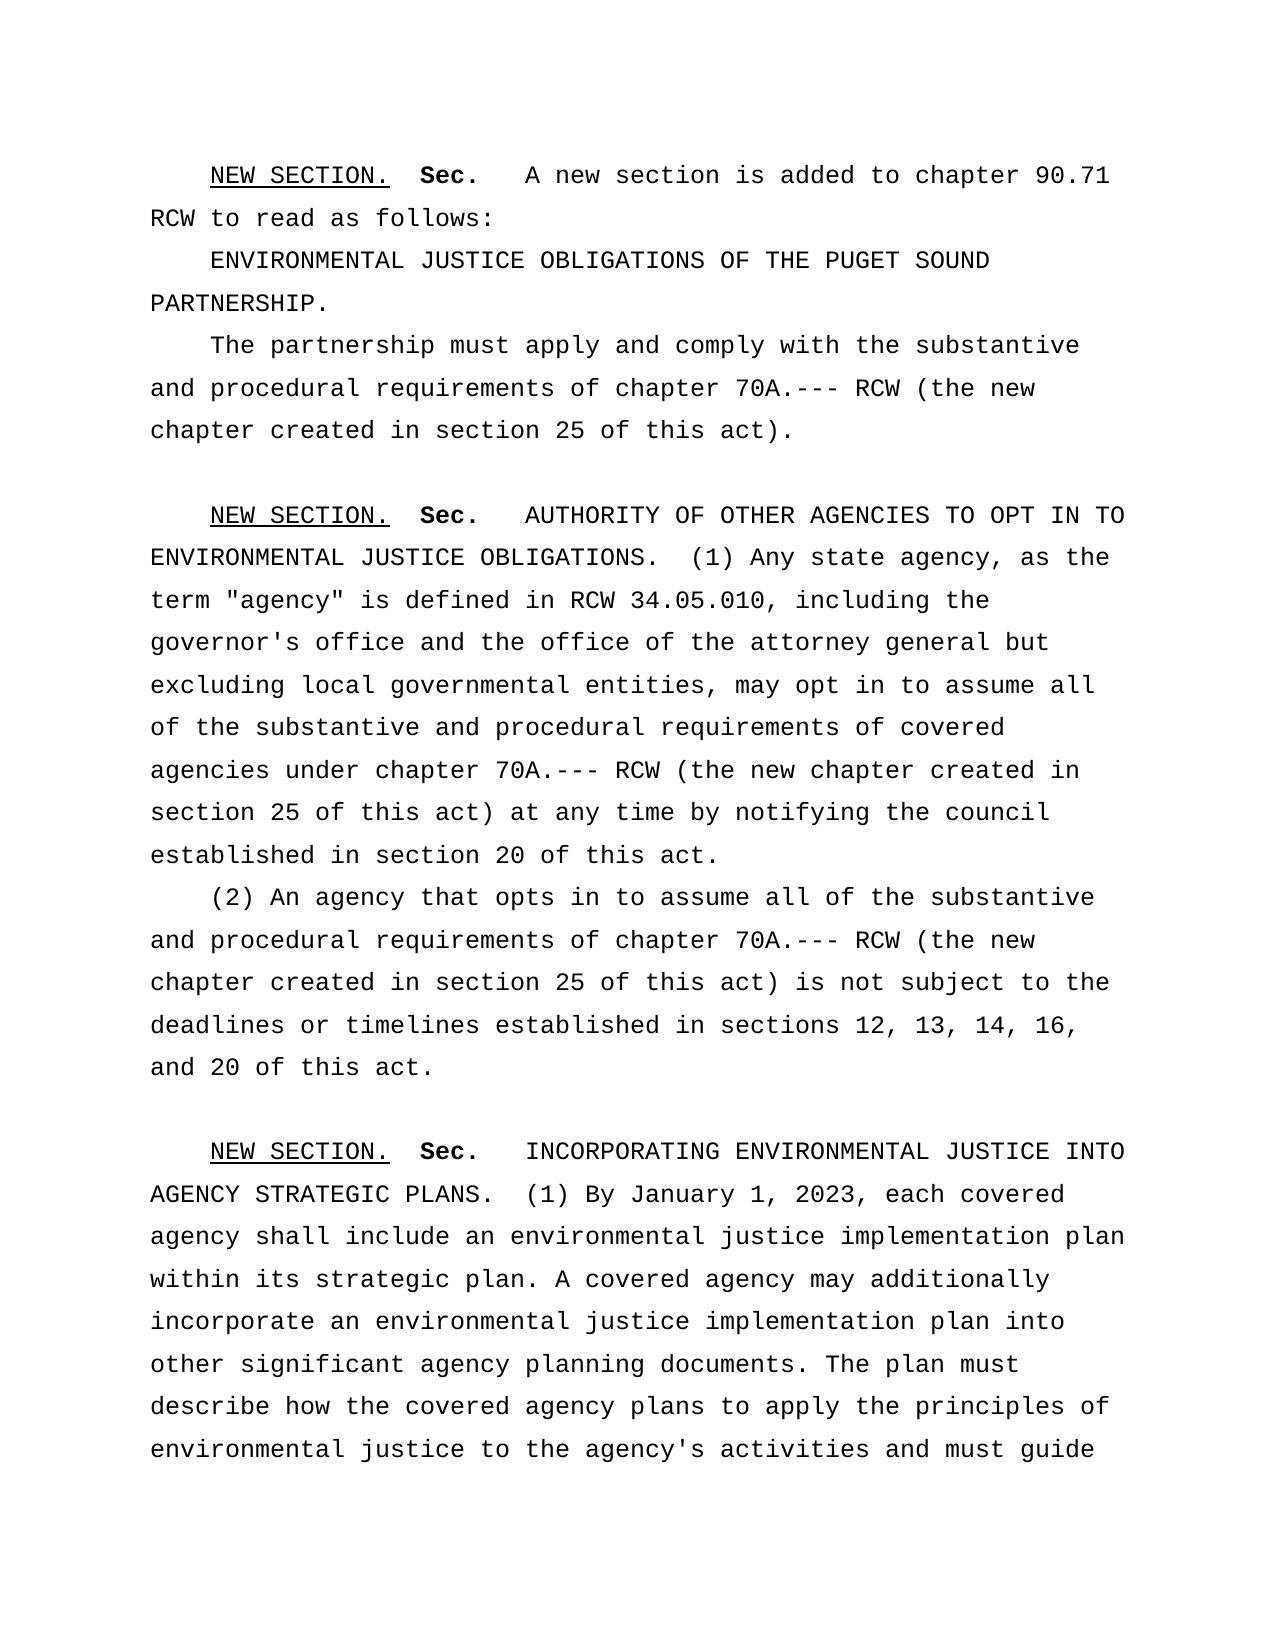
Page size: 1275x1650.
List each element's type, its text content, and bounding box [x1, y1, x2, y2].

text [150, 1126, 1125, 1466]
text (2) An agency that opts in to assume all of the substantive and procedural requirements of chapter 70A.--- RCW (the new chapter created in section 25 of this act) is not subject to the deadlines or timelines established in sections 12, 13, 14, 16, and 20 of this act. [150, 872, 1125, 1084]
text NEW SECTION. Sec. A new section is added to chapter 90.71 RCW to read as follows: [150, 150, 1125, 235]
text NEW SECTION. Sec. AUTHORITY OF OTHER AGENCIES TO OPT IN TO ENVIRONMENTAL JUSTICE OBLIGATIONS. (1) Any state agency, as the term "agency" is defined in RCW 34.05.010, including the governor's office and the office of the attorney general but excluding local governmental entities, may opt in to assume all of the substantive and procedural requirements of covered agencies under chapter 70A.--- RCW (the new chapter created in section 25 of this act) at any time by notifying the council established in section 20 of this act. [150, 489, 1125, 872]
text The partnership must apply and comply with the substantive and procedural requirements of chapter 70A.--- RCW (the new chapter created in section 25 of this act). [150, 320, 1125, 447]
text ENVIRONMENTAL JUSTICE OBLIGATIONS OF THE PUGET SOUND PARTNERSHIP. [150, 235, 1125, 320]
